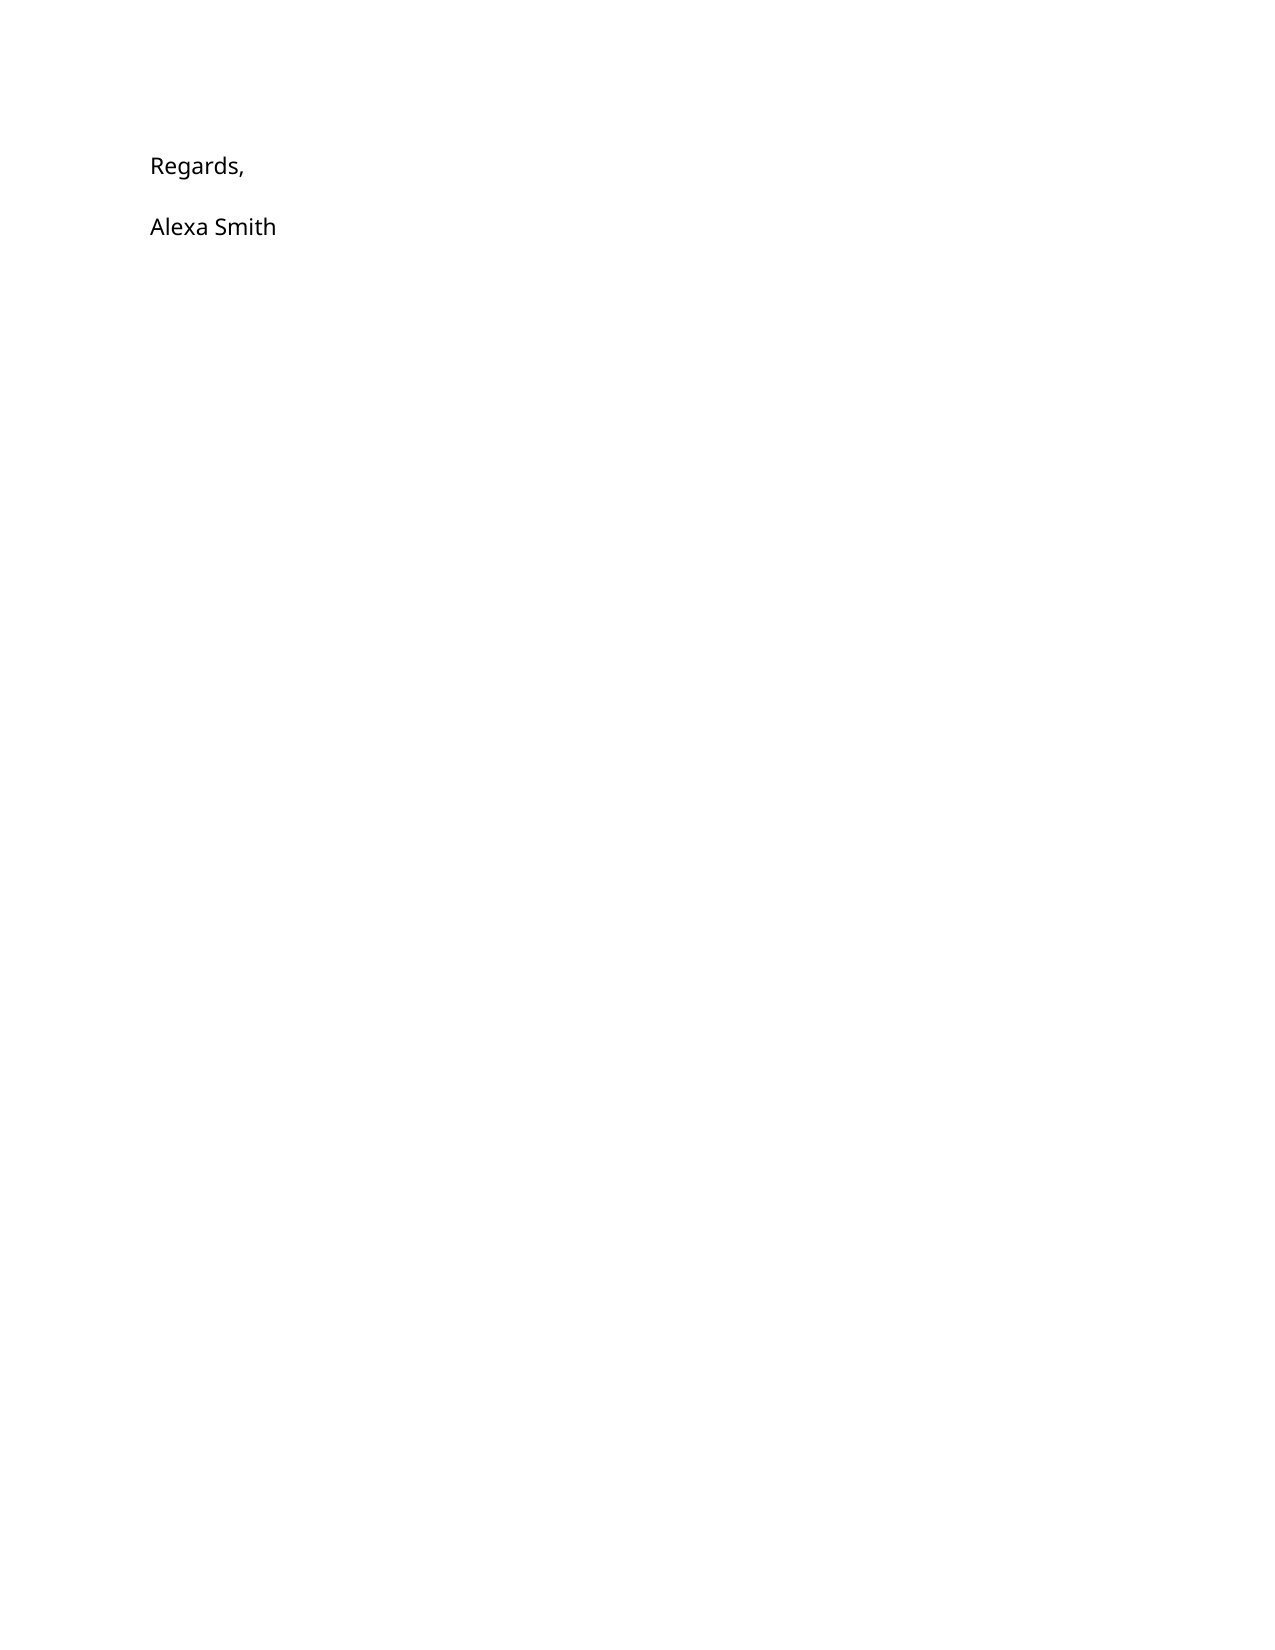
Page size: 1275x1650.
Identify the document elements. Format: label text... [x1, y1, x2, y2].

text Regards, [150, 150, 1125, 181]
text Alexa Smith [150, 210, 1125, 242]
